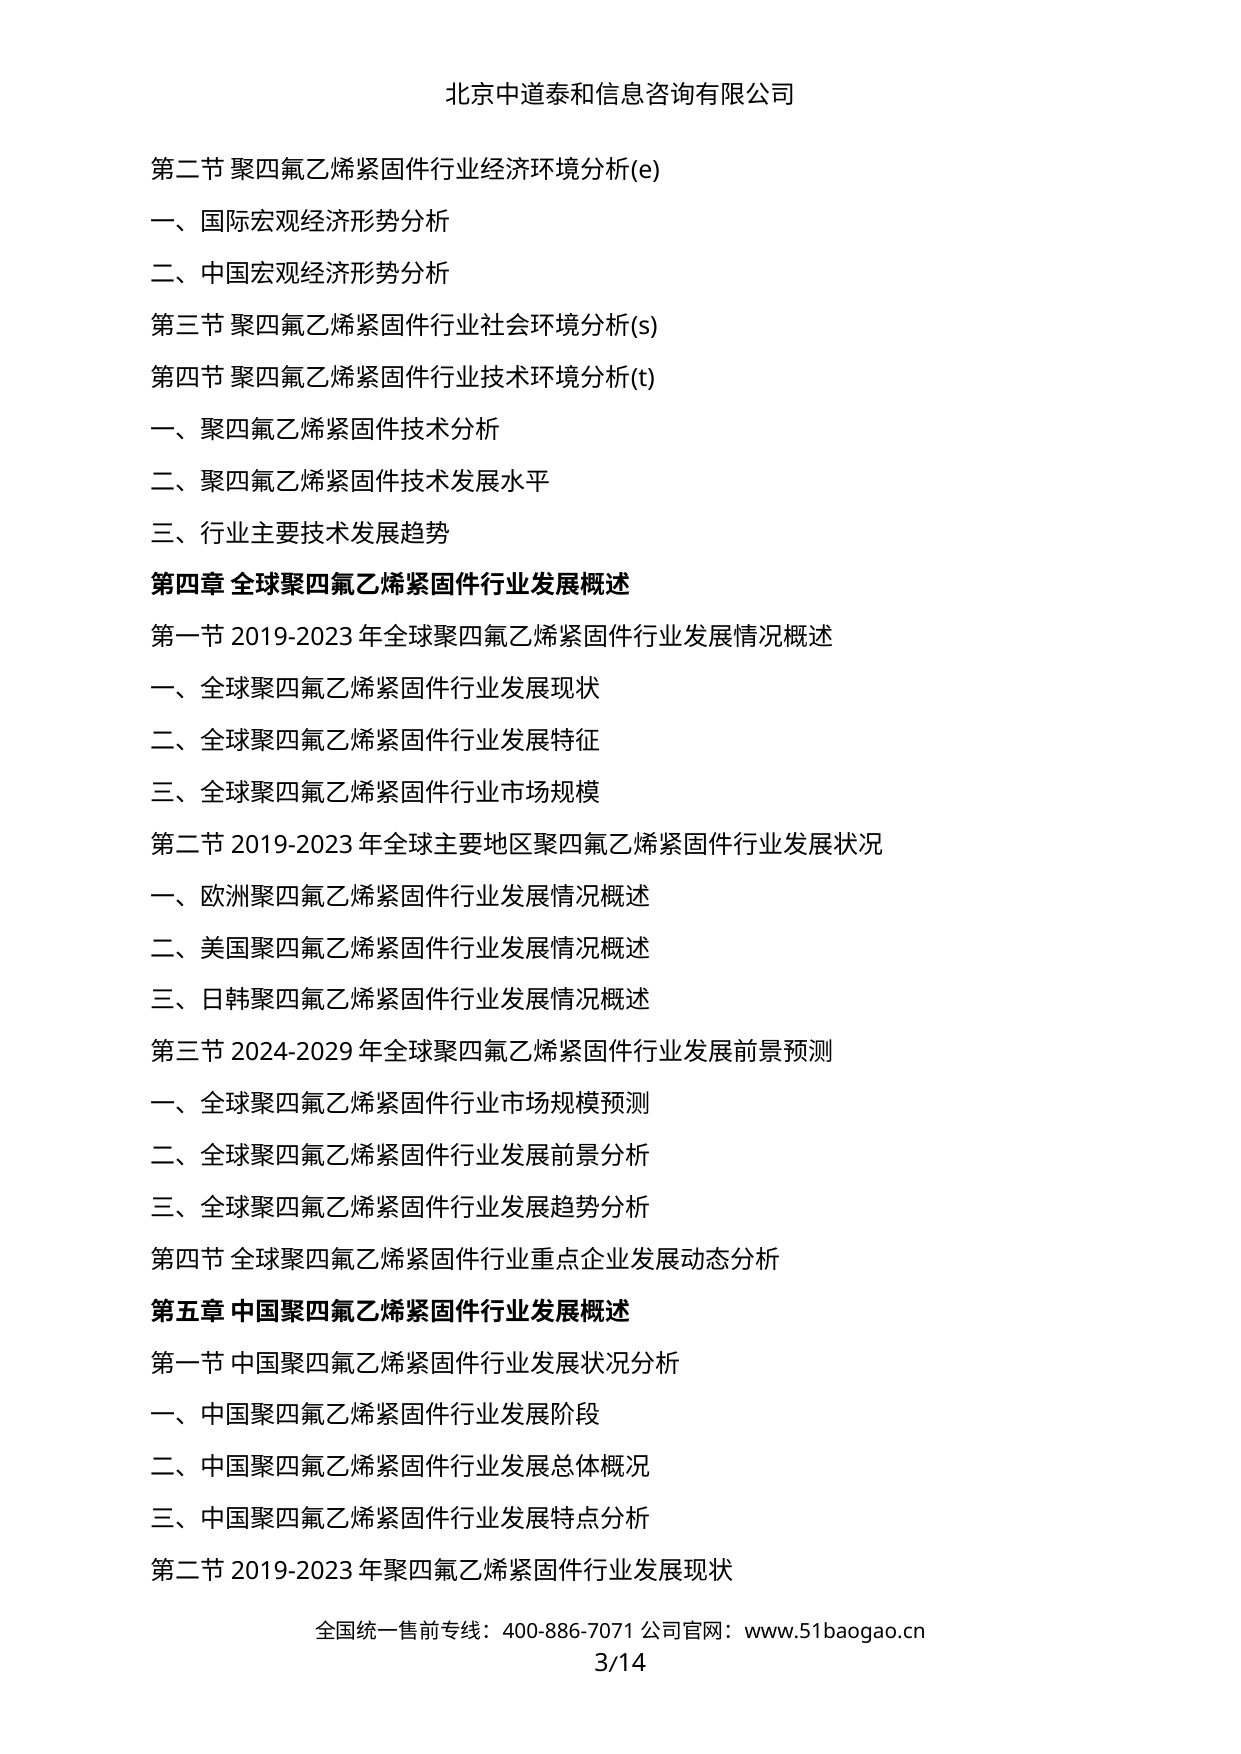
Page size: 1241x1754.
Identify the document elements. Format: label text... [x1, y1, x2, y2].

text 二、全球聚四氟乙烯紧固件行业发展特征 [150, 721, 1090, 757]
text 二、聚四氟乙烯紧固件技术发展水平 [150, 461, 1090, 497]
text 三、全球聚四氟乙烯紧固件行业发展趋势分析 [150, 1187, 1090, 1224]
text 一、聚四氟乙烯紧固件技术分析 [150, 409, 1090, 446]
text 二、全球聚四氟乙烯紧固件行业发展前景分析 [150, 1136, 1090, 1172]
text 第五章 中国聚四氟乙烯紧固件行业发展概述 [150, 1291, 1090, 1327]
text 一、中国聚四氟乙烯紧固件行业发展阶段 [150, 1395, 1090, 1431]
text 第四节 聚四氟乙烯紧固件行业技术环境分析(t) [150, 357, 1090, 394]
text 一、全球聚四氟乙烯紧固件行业市场规模预测 [150, 1084, 1090, 1120]
text 三、中国聚四氟乙烯紧固件行业发展特点分析 [150, 1499, 1090, 1535]
text 第四章 全球聚四氟乙烯紧固件行业发展概述 [150, 565, 1090, 601]
text 二、中国宏观经济形势分析 [150, 254, 1090, 290]
text 二、美国聚四氟乙烯紧固件行业发展情况概述 [150, 928, 1090, 964]
text 第二节 2019-2023年全球主要地区聚四氟乙烯紧固件行业发展状况 [150, 824, 1090, 861]
text 一、全球聚四氟乙烯紧固件行业发展现状 [150, 669, 1090, 705]
text 第三节 聚四氟乙烯紧固件行业社会环境分析(s) [150, 306, 1090, 342]
text 一、国际宏观经济形势分析 [150, 202, 1090, 238]
text 第二节 聚四氟乙烯紧固件行业经济环境分析(e) [150, 150, 1090, 186]
text 第一节 2019-2023年全球聚四氟乙烯紧固件行业发展情况概述 [150, 617, 1090, 653]
text 一、欧洲聚四氟乙烯紧固件行业发展情况概述 [150, 876, 1090, 912]
text 三、行业主要技术发展趋势 [150, 513, 1090, 549]
text 二、中国聚四氟乙烯紧固件行业发展总体概况 [150, 1447, 1090, 1483]
text 三、全球聚四氟乙烯紧固件行业市场规模 [150, 772, 1090, 809]
text 三、日韩聚四氟乙烯紧固件行业发展情况概述 [150, 980, 1090, 1016]
text 第一节 中国聚四氟乙烯紧固件行业发展状况分析 [150, 1343, 1090, 1379]
text 第二节 2019-2023年聚四氟乙烯紧固件行业发展现状 [150, 1551, 1090, 1587]
text 第三节 2024-2029年全球聚四氟乙烯紧固件行业发展前景预测 [150, 1032, 1090, 1068]
text 第四节 全球聚四氟乙烯紧固件行业重点企业发展动态分析 [150, 1239, 1090, 1276]
